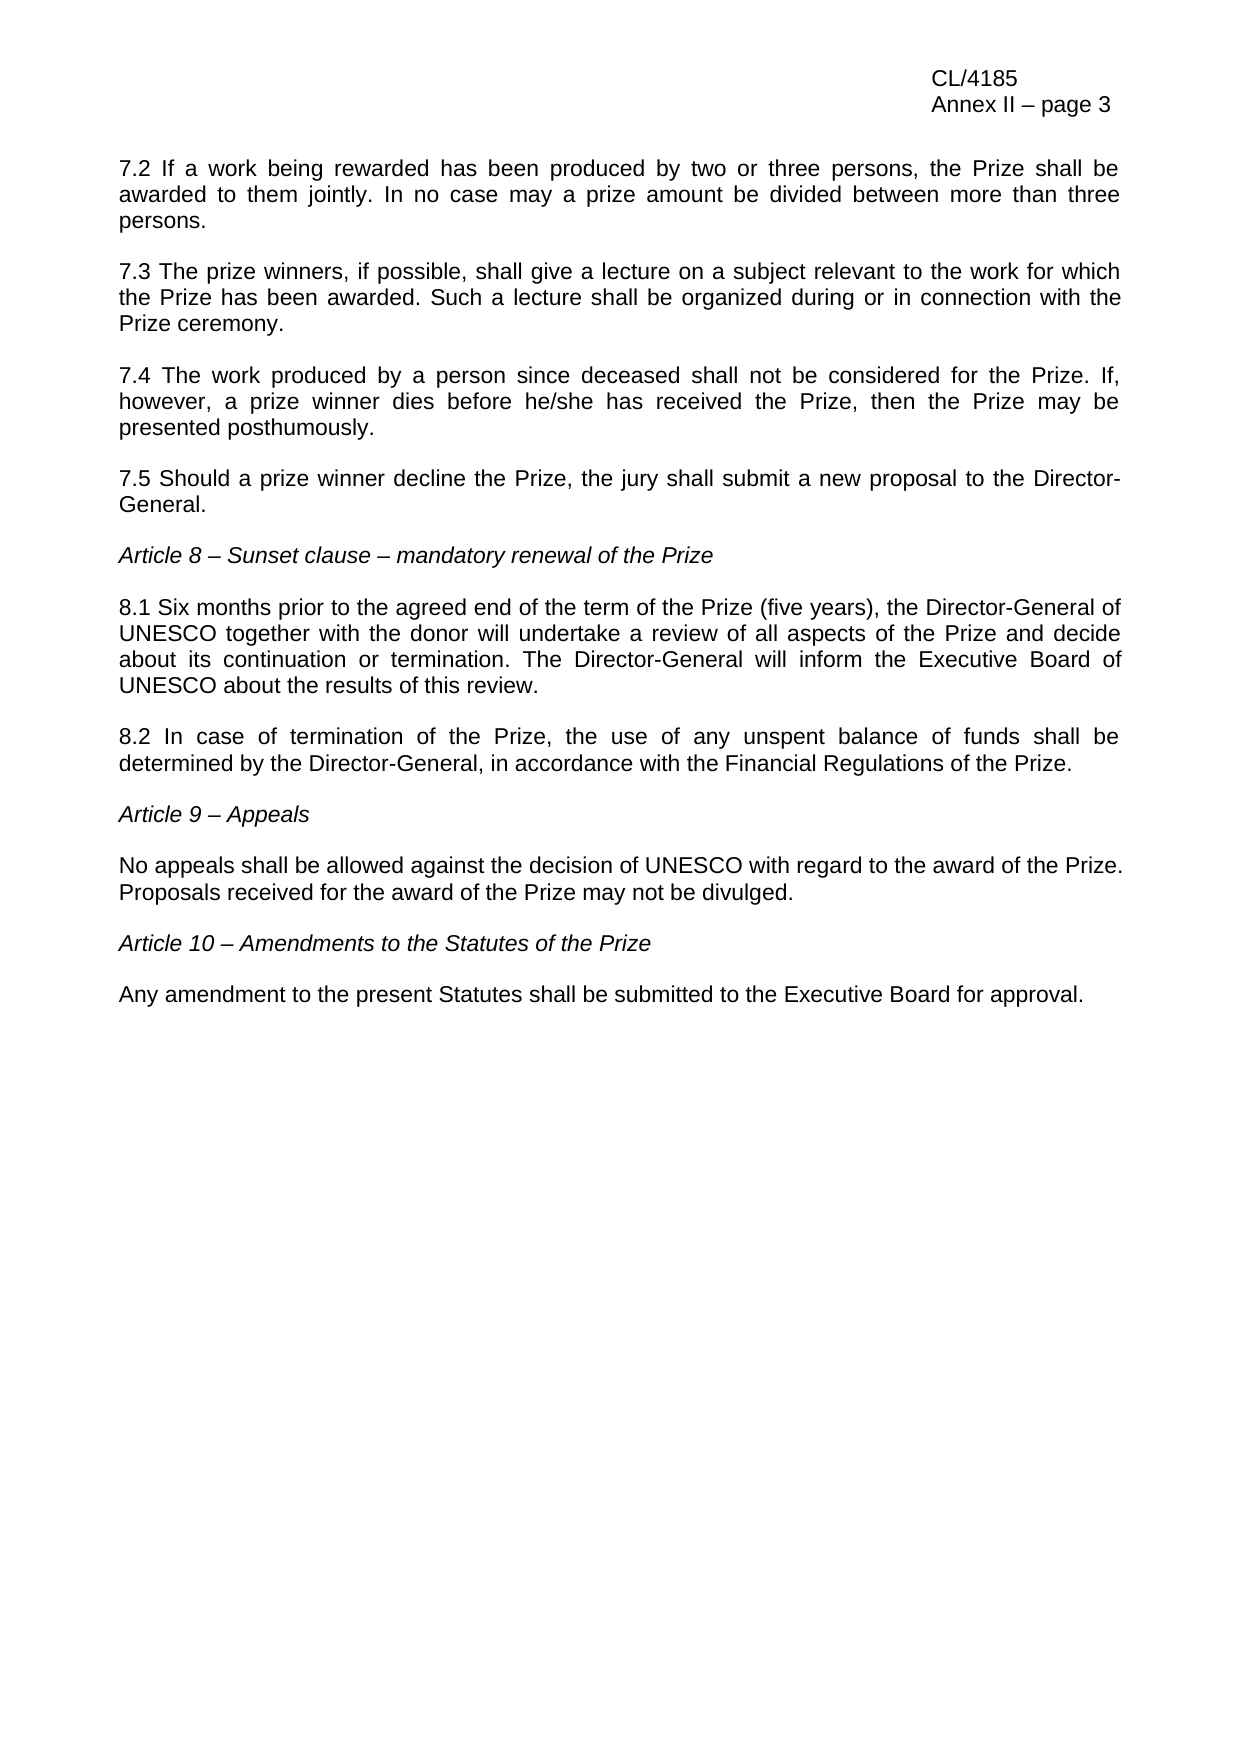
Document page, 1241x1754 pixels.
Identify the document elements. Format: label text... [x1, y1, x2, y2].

text Annex II – page 3 [931, 91, 1129, 117]
text Article 9 – Appeals [119, 801, 1129, 827]
text 7.2 If a work being rewarded has been produced by two or three persons, the Prize shall be awarded to them jointly. In no case may a prize amount be divided between more than three persons. [119, 156, 1121, 233]
text Proposals received for the award of the Prize may not be divulged. [119, 879, 1129, 905]
text 8.1 Six months prior to the agreed end of the term of the Prize (five years), the Director-General of UNESCO together with the donor will undertake a review of all aspects of the Prize and decide about its continuation or termination. The Director-General will inform the Executive Board of UNESCO about the results of this review. [119, 595, 1123, 698]
text CL/4185 [931, 65, 1129, 91]
text Any amendment to the present Statutes shall be submitted to the Executive Board for approval. [119, 981, 1129, 1008]
text 7.5 Should a prize winner decline the Prize, the jury shall submit a new proposal to the Director-General. [119, 466, 1123, 517]
text 8.2 In case of termination of the Prize, the use of any unspent balance of funds shall be determined by the Director-General, in accordance with the Financial Regulations of the Prize. [119, 724, 1121, 776]
text 7.4 The work produced by a person since deceased shall not be considered for the Prize. If, however, a prize winner dies before he/she has received the Prize, then the Prize may be presented posthumously. [119, 362, 1121, 440]
text Article 8 – Sunset clause – mandatory renewal of the Prize [119, 542, 1129, 569]
text 7.3 The prize winners, if possible, shall give a lecture on a subject relevant to the work for which the Prize has been awarded. Such a lecture shall be organized during or in connection with the Prize ceremony. [119, 259, 1123, 337]
text Article 10 – Amendments to the Statutes of the Prize [119, 929, 1129, 956]
text No appeals shall be allowed against the decision of UNESCO with regard to the award of the Prize. [119, 852, 1129, 879]
